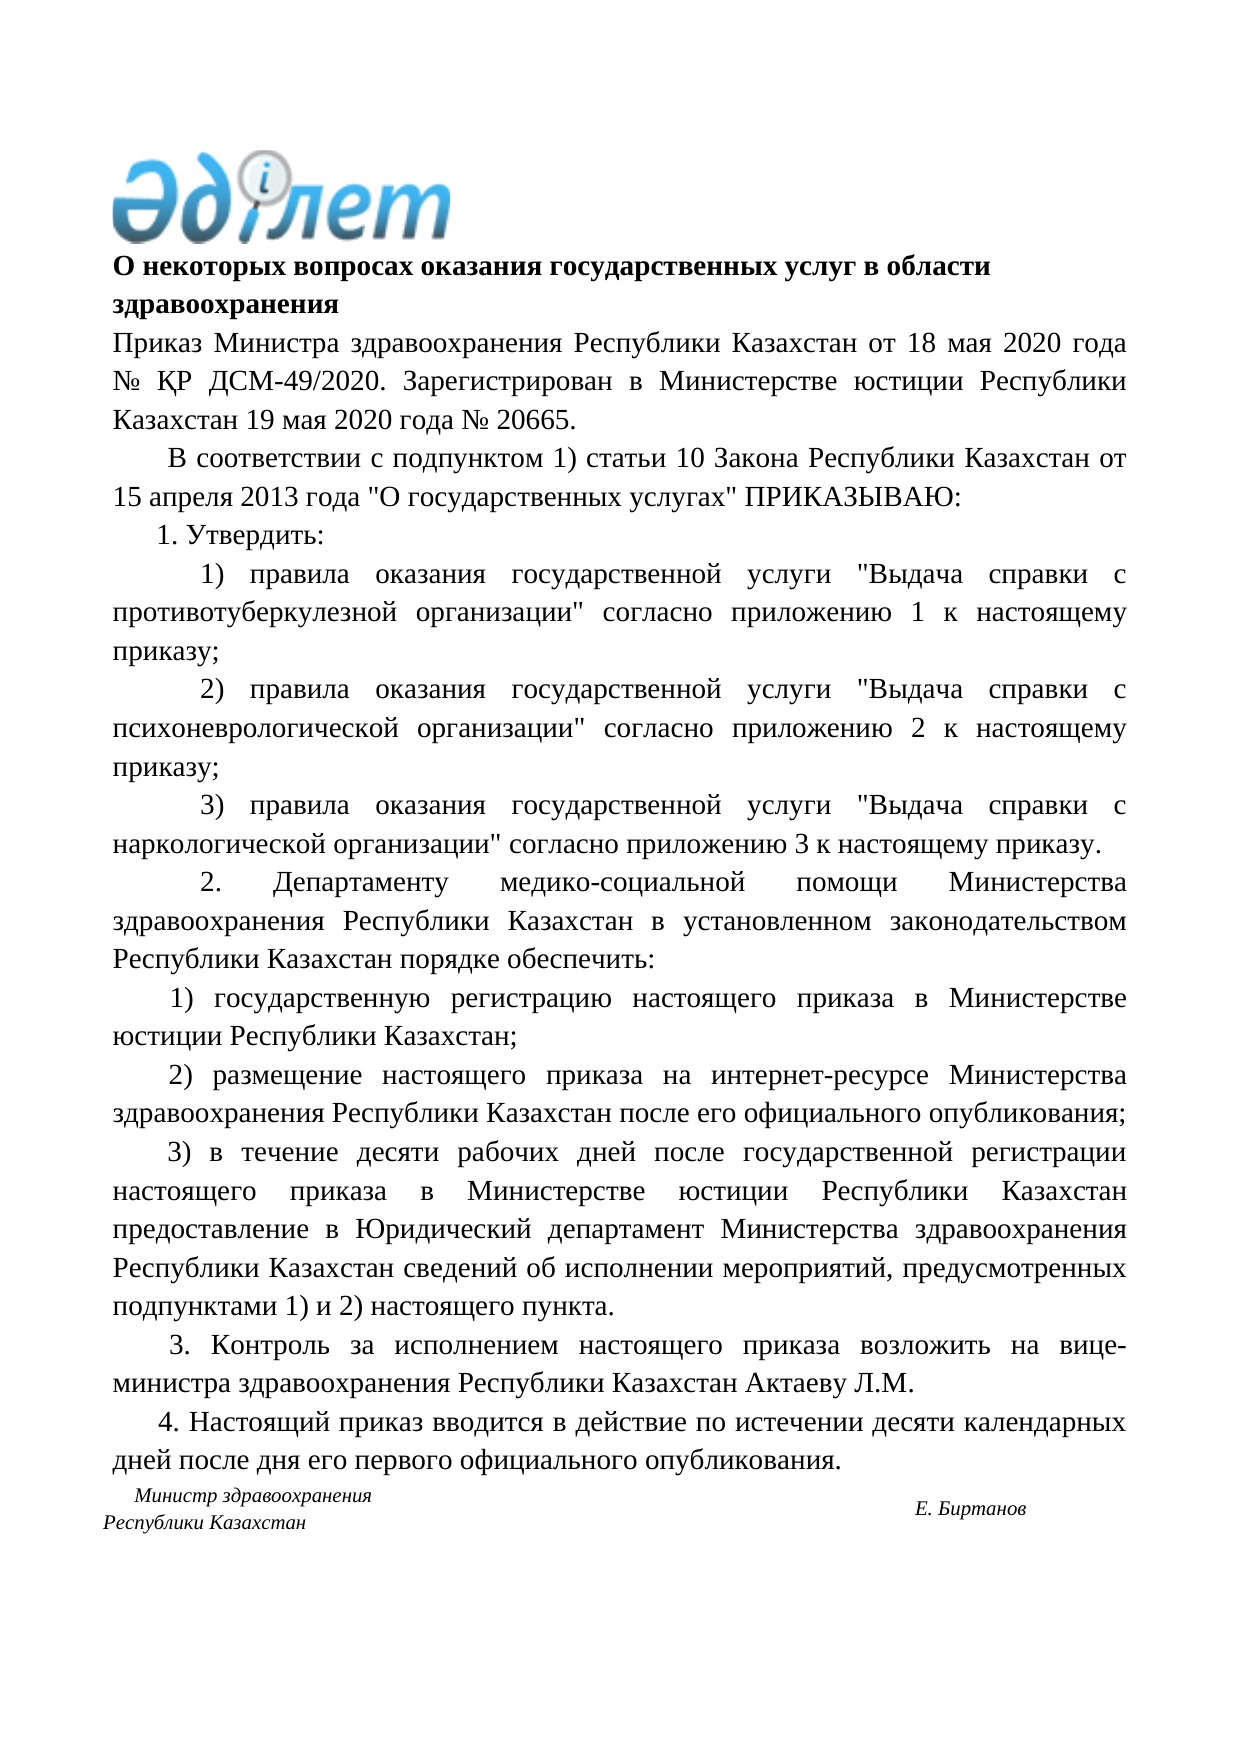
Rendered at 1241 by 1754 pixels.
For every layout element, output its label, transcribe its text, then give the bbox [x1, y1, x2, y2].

text 2) размещение настоящего приказа на интернет-ресурсе Министерства здравоохранения Республики Казахстан после его официального опубликования; [112, 1057, 1128, 1129]
table_header Е. Биртанов [913, 1481, 1240, 1539]
text Приказ Министра здравоохранения Республики Казахстан от 18 мая 2020 года № ҚР ДСМ-49/2020. Зарегистрирован в Министерстве юстиции Республики Казахстан 19 мая 2020 года № 20665. [112, 325, 1128, 435]
text 3. Контроль за исполнением настоящего приказа возложить на вице-министра здравоохранения Республики Казахстан Актаеву Л.М. [112, 1327, 1128, 1399]
text 2) правила оказания государственной услуги "Выдача справки с психоневрологической организации" согласно приложению 2 к настоящему приказу; [112, 672, 1128, 782]
picture [112, 150, 451, 244]
table_header Министр здравоохранения Республики Казахстан [101, 1481, 913, 1539]
text 3) правила оказания государственной услуги "Выдача справки с наркологической организации" согласно приложению 3 к настоящему приказу. [112, 787, 1128, 859]
text 1) правила оказания государственной услуги "Выдача справки с противотуберкулезной организации" согласно приложению 1 к настоящему приказу; [112, 556, 1128, 667]
text 2. Департаменту медико-социальной помощи Министерства здравоохранения Республики Казахстан в установленном законодательством Республики Казахстан порядке обеспечить: [112, 864, 1128, 975]
text В соответствии с подпунктом 1) статьи 10 Закона Республики Казахстан от 15 апреля 2013 года "О государственных услугах" ПРИКАЗЫВАЮ: [112, 440, 1128, 512]
text 3) в течение десяти рабочих дней после государственной регистрации настоящего приказа в Министерстве юстиции Республики Казахстан предоставление в Юридический департамент Министерства здравоохранения Республики Казахстан сведений об исполнении мероприятий, предусмотренных подпунктами 1) и 2) настоящего пункта. [112, 1134, 1128, 1322]
text 1) государственную регистрацию настоящего приказа в Министерстве юстиции Республики Казахстан; [112, 980, 1128, 1052]
text 4. Настоящий приказ вводится в действие по истечении десяти календарных дней после дня его первого официального опубликования. [112, 1404, 1128, 1476]
text 1. Утвердить: [112, 517, 1128, 551]
text О некоторых вопросах оказания государственных услуг в области здравоохранения [112, 248, 1128, 320]
